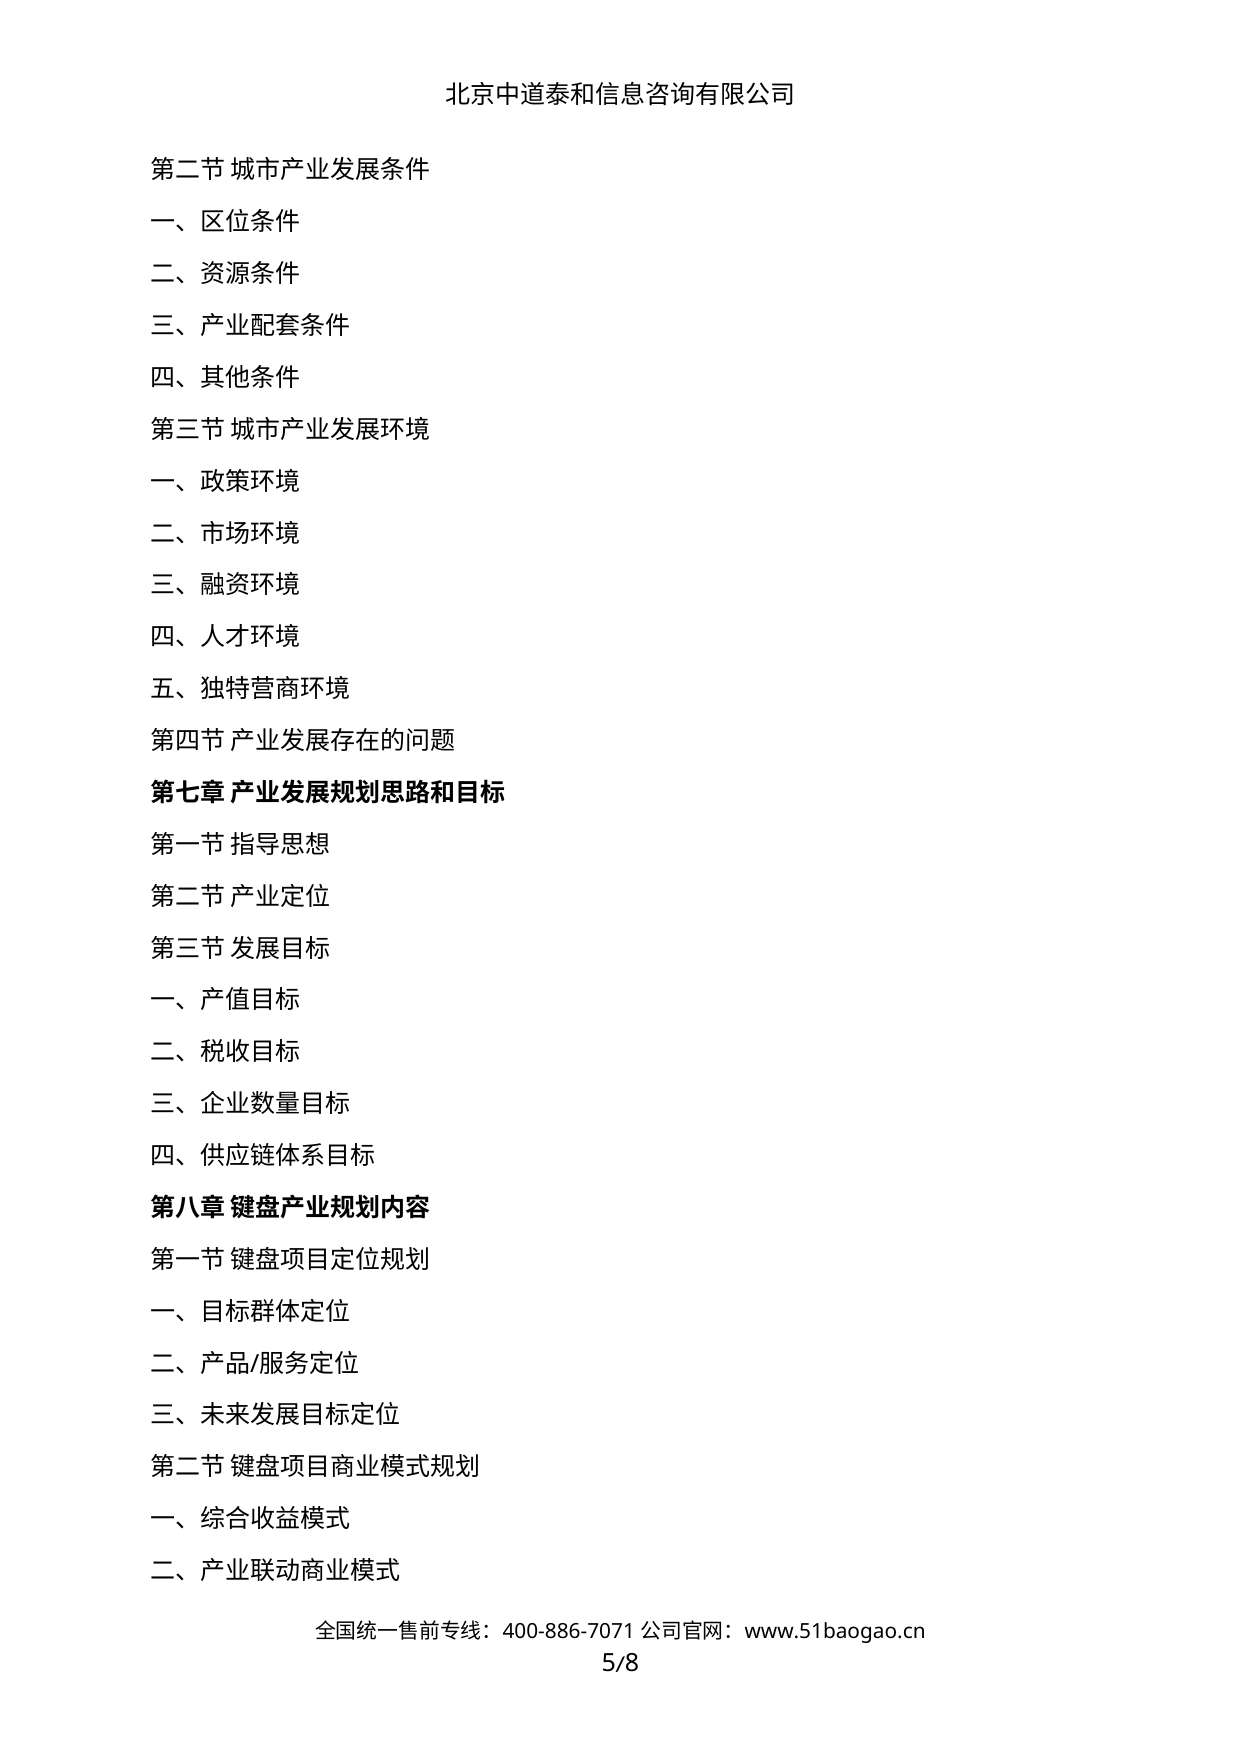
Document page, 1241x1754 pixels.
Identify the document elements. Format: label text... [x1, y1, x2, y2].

text 四、其他条件 [150, 357, 1090, 394]
text 一、区位条件 [150, 202, 1090, 238]
text 二、税收目标 [150, 1032, 1090, 1068]
text 第八章 键盘产业规划内容 [150, 1187, 1090, 1224]
text 第二节 城市产业发展条件 [150, 150, 1090, 186]
text 第一节 键盘项目定位规划 [150, 1239, 1090, 1276]
text 一、政策环境 [150, 461, 1090, 497]
text 二、产品/服务定位 [150, 1343, 1090, 1379]
text 三、融资环境 [150, 565, 1090, 601]
text 一、综合收益模式 [150, 1499, 1090, 1535]
text 三、产业配套条件 [150, 306, 1090, 342]
text 第一节 指导思想 [150, 824, 1090, 861]
text 四、人才环境 [150, 617, 1090, 653]
text 第四节 产业发展存在的问题 [150, 721, 1090, 757]
text 一、产值目标 [150, 980, 1090, 1016]
text 二、资源条件 [150, 254, 1090, 290]
text 二、市场环境 [150, 513, 1090, 549]
text 四、供应链体系目标 [150, 1136, 1090, 1172]
text 第三节 发展目标 [150, 928, 1090, 964]
text 一、目标群体定位 [150, 1291, 1090, 1327]
text 二、产业联动商业模式 [150, 1551, 1090, 1587]
text 五、独特营商环境 [150, 669, 1090, 705]
text 第三节 城市产业发展环境 [150, 409, 1090, 446]
text 第二节 键盘项目商业模式规划 [150, 1447, 1090, 1483]
text 三、未来发展目标定位 [150, 1395, 1090, 1431]
text 三、企业数量目标 [150, 1084, 1090, 1120]
text 第七章 产业发展规划思路和目标 [150, 772, 1090, 809]
text 第二节 产业定位 [150, 876, 1090, 912]
